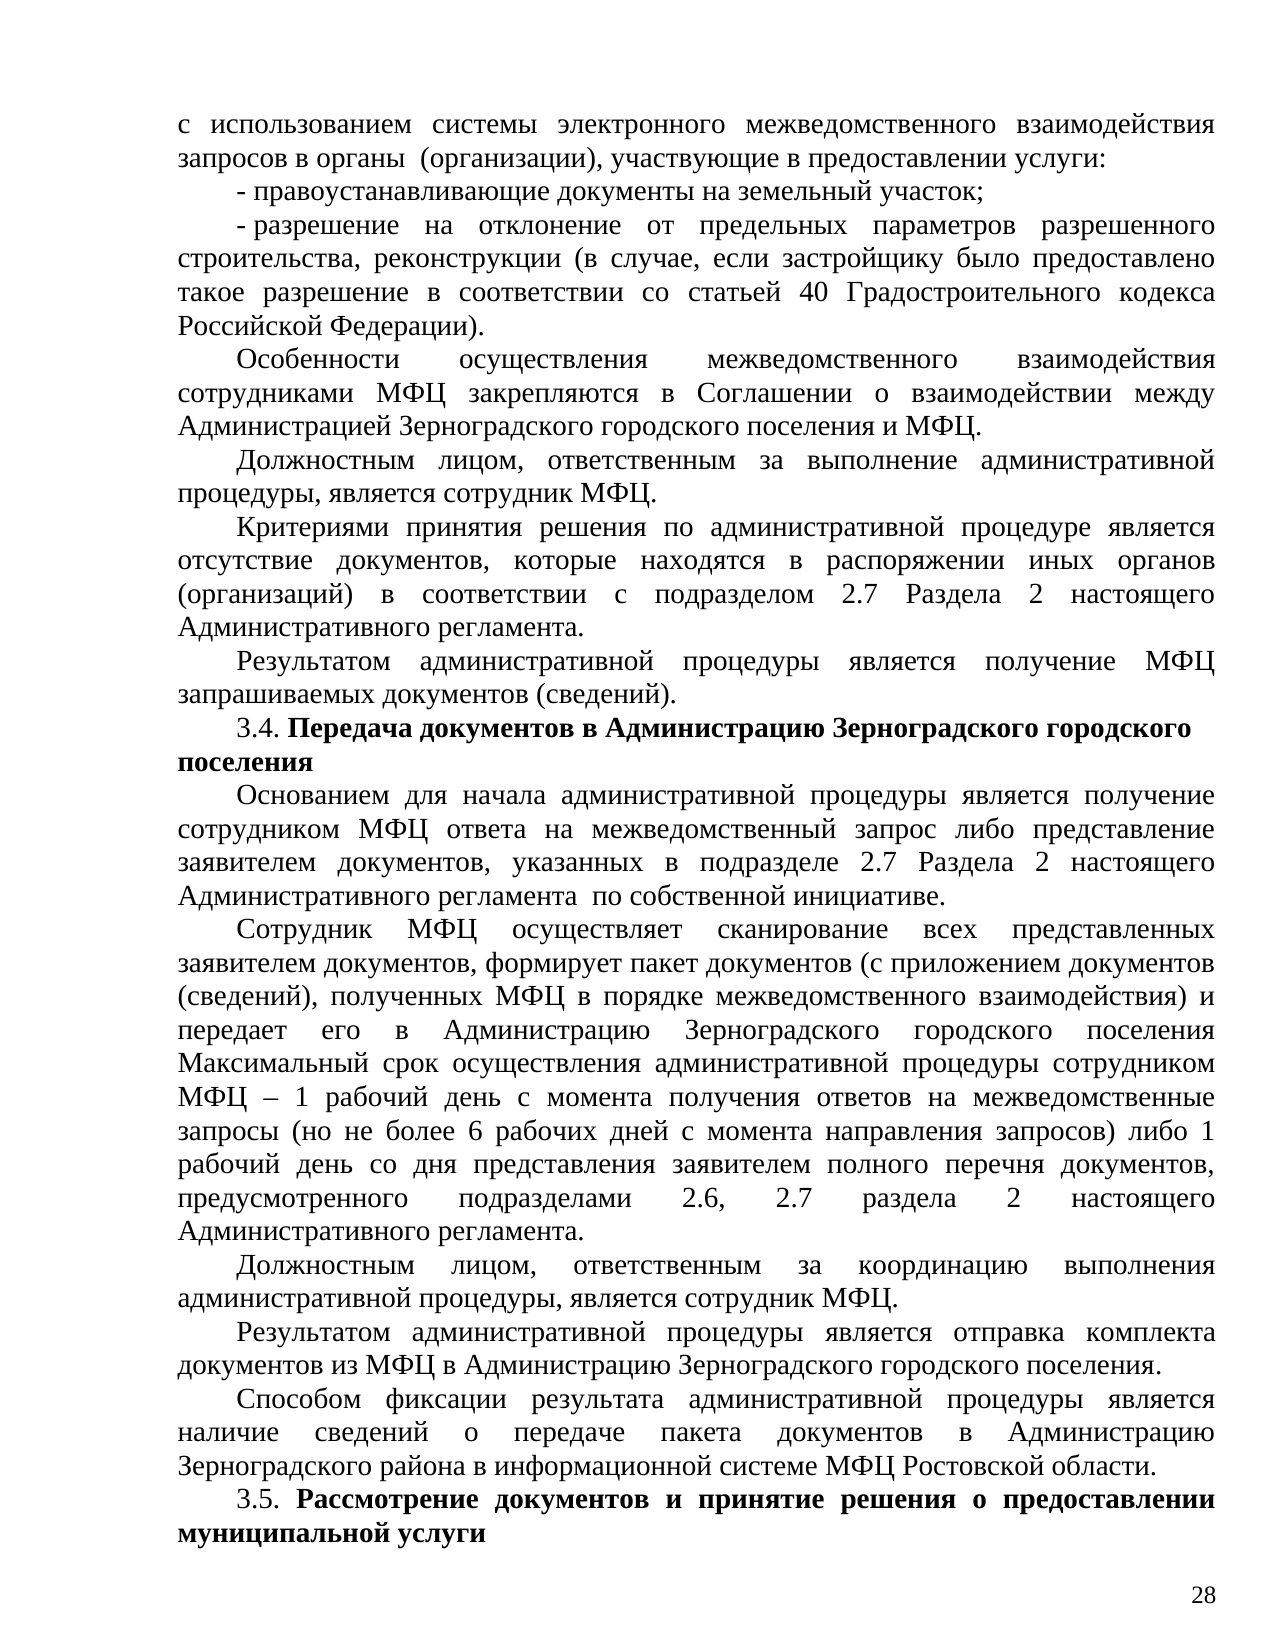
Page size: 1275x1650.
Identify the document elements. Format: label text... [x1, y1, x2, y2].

text - разрешение на отклонение от предельных параметров разрешенного строительства, реконструкции (в случае, если застройщику было предоставлено такое разрешение в соответствии со статьей 40 Градостроительного кодекса Российской Федерации). [177, 207, 1216, 341]
text Должностным лицом, ответственным за выполнение административной процедуры, является сотрудник МФЦ. [177, 442, 1216, 509]
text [177, 106, 1216, 173]
text Сотрудник МФЦ осуществляет сканирование всех представленных заявителем документов, формирует пакет документов (с приложением документов (сведений), полученных МФЦ в порядке межведомственного взаимодействия) и передает его в Администрацию Зерноградского городского поселения Максимальный срок осуществления административной процедуры сотрудником МФЦ – 1 рабочий день с момента получения ответов на межведомственные запросы (но не более 6 рабочих дней с момента направления запросов) либо 1 рабочий день со дня представления заявителем полного перечня документов, предусмотренного подразделами 2.6, 2.7 раздела 2 настоящего Административного регламента. [177, 911, 1216, 1247]
text 3.5. Рассмотрение документов и принятие решения о предоставлении муниципальной услуги [177, 1482, 1216, 1549]
text Результатом административной процедуры является отправка комплекта документов из МФЦ в Администрацию Зерноградского городского поселения. [177, 1314, 1216, 1381]
text Основанием для начала административной процедуры является получение сотрудником МФЦ ответа на межведомственный запрос либо представление заявителем документов, указанных в подразделе 2.7 Раздела 2 настоящего Административного регламента по собственной инициативе. [177, 777, 1216, 911]
text Результатом административной процедуры является получение МФЦ запрашиваемых документов (сведений). [177, 643, 1216, 710]
text Критериями принятия решения по административной процедуре является отсутствие документов, которые находятся в распоряжении иных органов (организаций) в соответствии с подразделом 2.7 Раздела 2 настоящего Административного регламента. [177, 509, 1216, 643]
text Особенности осуществления межведомственного взаимодействия сотрудниками МФЦ закрепляются в Соглашении о взаимодействии между Администрацией Зерноградского городского поселения и МФЦ. [177, 341, 1216, 442]
text Должностным лицом, ответственным за координацию выполнения административной процедуры, является сотрудник МФЦ. [177, 1247, 1216, 1314]
text - правоустанавливающие документы на земельный участок; [177, 173, 1216, 207]
text 3.4. Передача документов в Администрацию Зерноградского городского поселения [177, 710, 1216, 777]
text Способом фиксации результата административной процедуры является наличие сведений о передаче пакета документов в Администрацию Зерноградского района в информационной системе МФЦ Ростовской области. [177, 1381, 1216, 1482]
